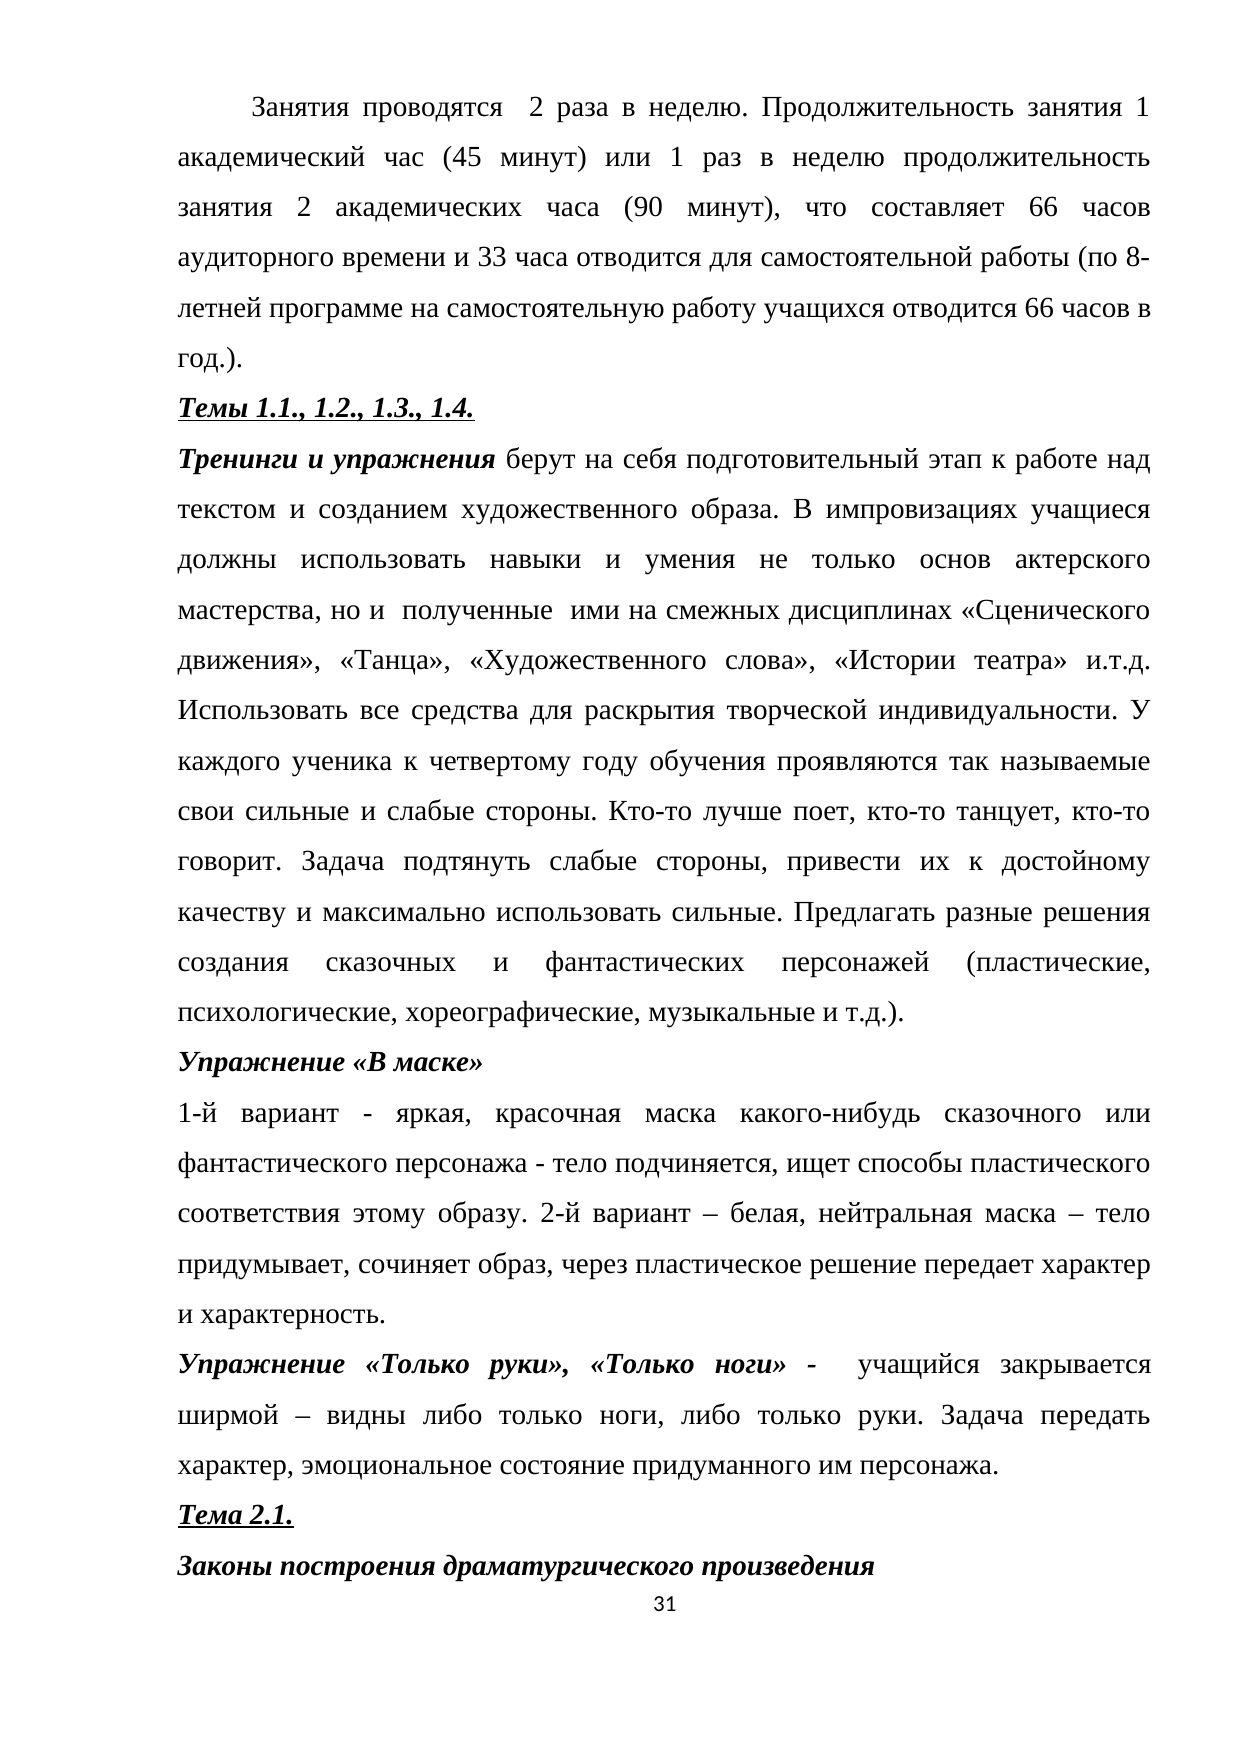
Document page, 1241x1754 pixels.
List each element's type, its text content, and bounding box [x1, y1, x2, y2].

text Законы построения драматургического произведения [177, 1548, 1152, 1581]
text Тренинги и упражнения берут на себя подготовительный этап к работе над текстом и созданием художественного образа. В импровизациях учащиеся должны использовать навыки и умения не только основ актерского мастерства, но и полученные ими на смежных дисциплинах «Сценического движения», «Танца», «Художественного слова», «Истории театра» и.т.д. Использовать все средства для раскрытия творческой индивидуальности. У каждого ученика к четвертому году обучения проявляются так называемые свои сильные и слабые стороны. Кто-то лучше поет, кто-то танцует, кто-то говорит. Задача подтянуть слабые стороны, привести их к достойному качеству и максимально использовать сильные. Предлагать разные решения создания сказочных и фантастических персонажей (пластические, психологические, хореографические, музыкальные и т.д.). [177, 441, 1152, 1028]
text Тема 2.1. [177, 1497, 1152, 1531]
text Упражнение «В маске» [177, 1044, 1152, 1078]
text 1-й вариант - яркая, красочная маска какого-нибудь сказочного или фантастического персонажа - тело подчиняется, ищет способы пластического соответствия этому образу. 2-й вариант – белая, нейтральная маска – тело придумывает, сочиняет образ, через пластическое решение передает характер и характерность. [177, 1095, 1152, 1330]
text Занятия проводятся 2 раза в неделю. Продолжительность занятия 1 академический час (45 минут) или 1 раз в неделю продолжительность занятия 2 академических часа (90 минут), что составляет 66 часов аудиторного времени и 33 часа отводится для самостоятельной работы (по 8-летней программе на самостоятельную работу учащихся отводится 66 часов в год.). [177, 89, 1152, 374]
text Темы 1.1., 1.2., 1.3., 1.4. [177, 391, 1152, 424]
text Упражнение «Только руки», «Только ноги» - учащийся закрывается ширмой – видны либо только ноги, либо только руки. Задача передать характер, эмоциональное состояние придуманного им персонажа. [177, 1346, 1152, 1481]
